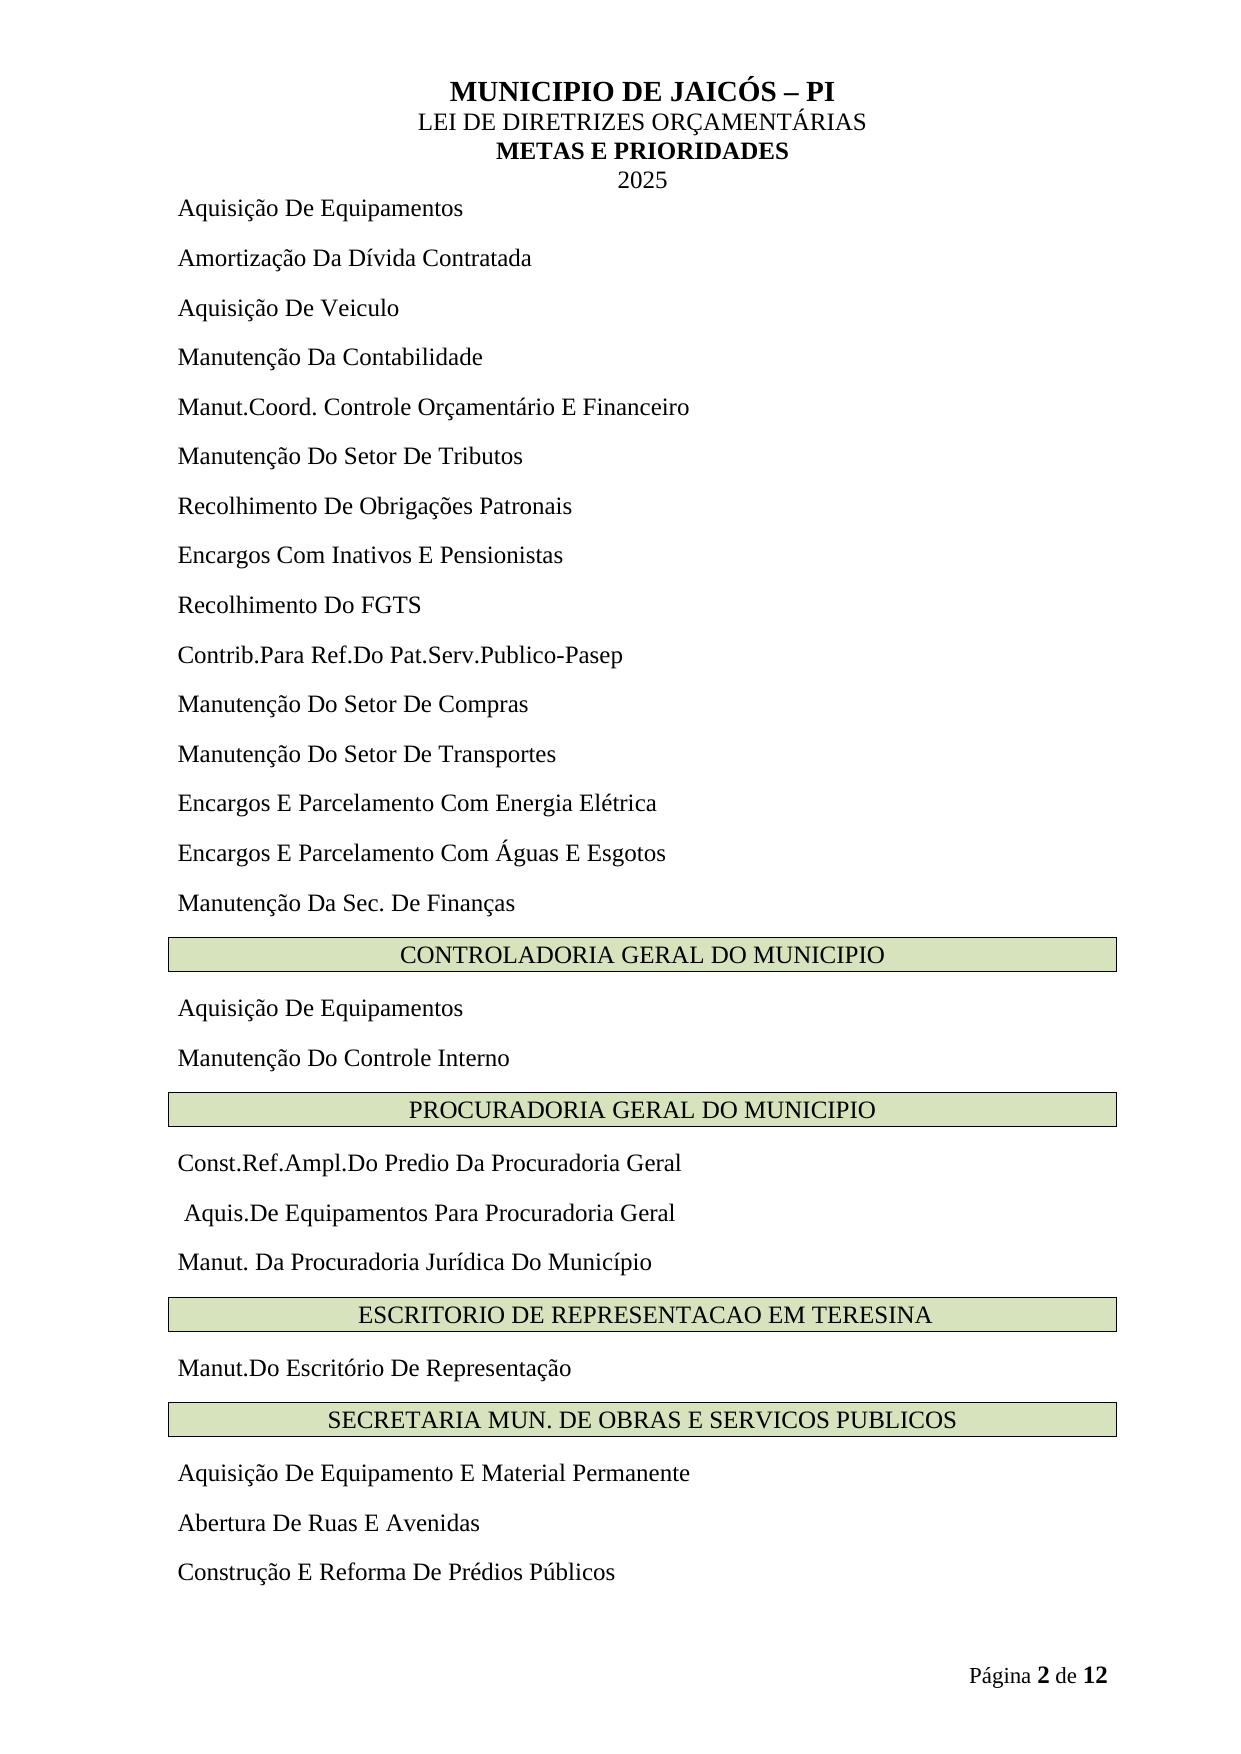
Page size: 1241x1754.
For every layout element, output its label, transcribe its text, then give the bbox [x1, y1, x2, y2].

text Aquisição De Veiculo [177, 293, 1107, 321]
text Encargos E Parcelamento Com Energia Elétrica [177, 788, 1107, 817]
text SECRETARIA MUN. DE OBRAS E SERVICOS PUBLICOS [169, 1403, 1116, 1436]
text Manut.Do Escritório De Representação [177, 1353, 1107, 1381]
text Recolhimento De Obrigações Patronais [177, 491, 1107, 520]
text Aquisição De Equipamentos [177, 193, 1107, 222]
text Abertura De Ruas E Avenidas [177, 1508, 1107, 1536]
text Manut. Da Procuradoria Jurídica Do Município [177, 1247, 1107, 1276]
text Manutenção Do Setor De Tributos [177, 441, 1107, 470]
text Recolhimento Do FGTS [177, 590, 1107, 619]
text Construção E Reforma De Prédios Públicos [177, 1557, 1107, 1586]
text Contrib.Para Ref.Do Pat.Serv.Publico-Pasep [177, 640, 1107, 668]
text PROCURADORIA GERAL DO MUNICIPIO [169, 1093, 1116, 1126]
text Manutenção Do Setor De Transportes [177, 739, 1107, 768]
text Aquisição De Equipamentos [177, 993, 1107, 1022]
text Manutenção Da Sec. De Finanças [177, 888, 1107, 916]
text Manutenção Do Setor De Compras [177, 689, 1107, 718]
text Encargos E Parcelamento Com Águas E Esgotos [177, 838, 1107, 867]
text Manutenção Da Contabilidade [177, 342, 1107, 371]
text CONTROLADORIA GERAL DO MUNICIPIO [169, 938, 1116, 971]
text Amortização Da Dívida Contratada [177, 243, 1107, 272]
text Encargos Com Inativos E Pensionistas [177, 541, 1107, 569]
text Manut.Coord. Controle Orçamentário E Financeiro [177, 392, 1107, 421]
text Const.Ref.Ampl.Do Predio Da Procuradoria Geral [177, 1148, 1107, 1177]
text Aquisição De Equipamento E Material Permanente [177, 1458, 1107, 1487]
text ESCRITORIO DE REPRESENTACAO EM TERESINA [169, 1298, 1116, 1331]
text Manutenção Do Controle Interno [177, 1043, 1107, 1071]
text Aquis.De Equipamentos Para Procuradoria Geral [177, 1198, 1107, 1226]
